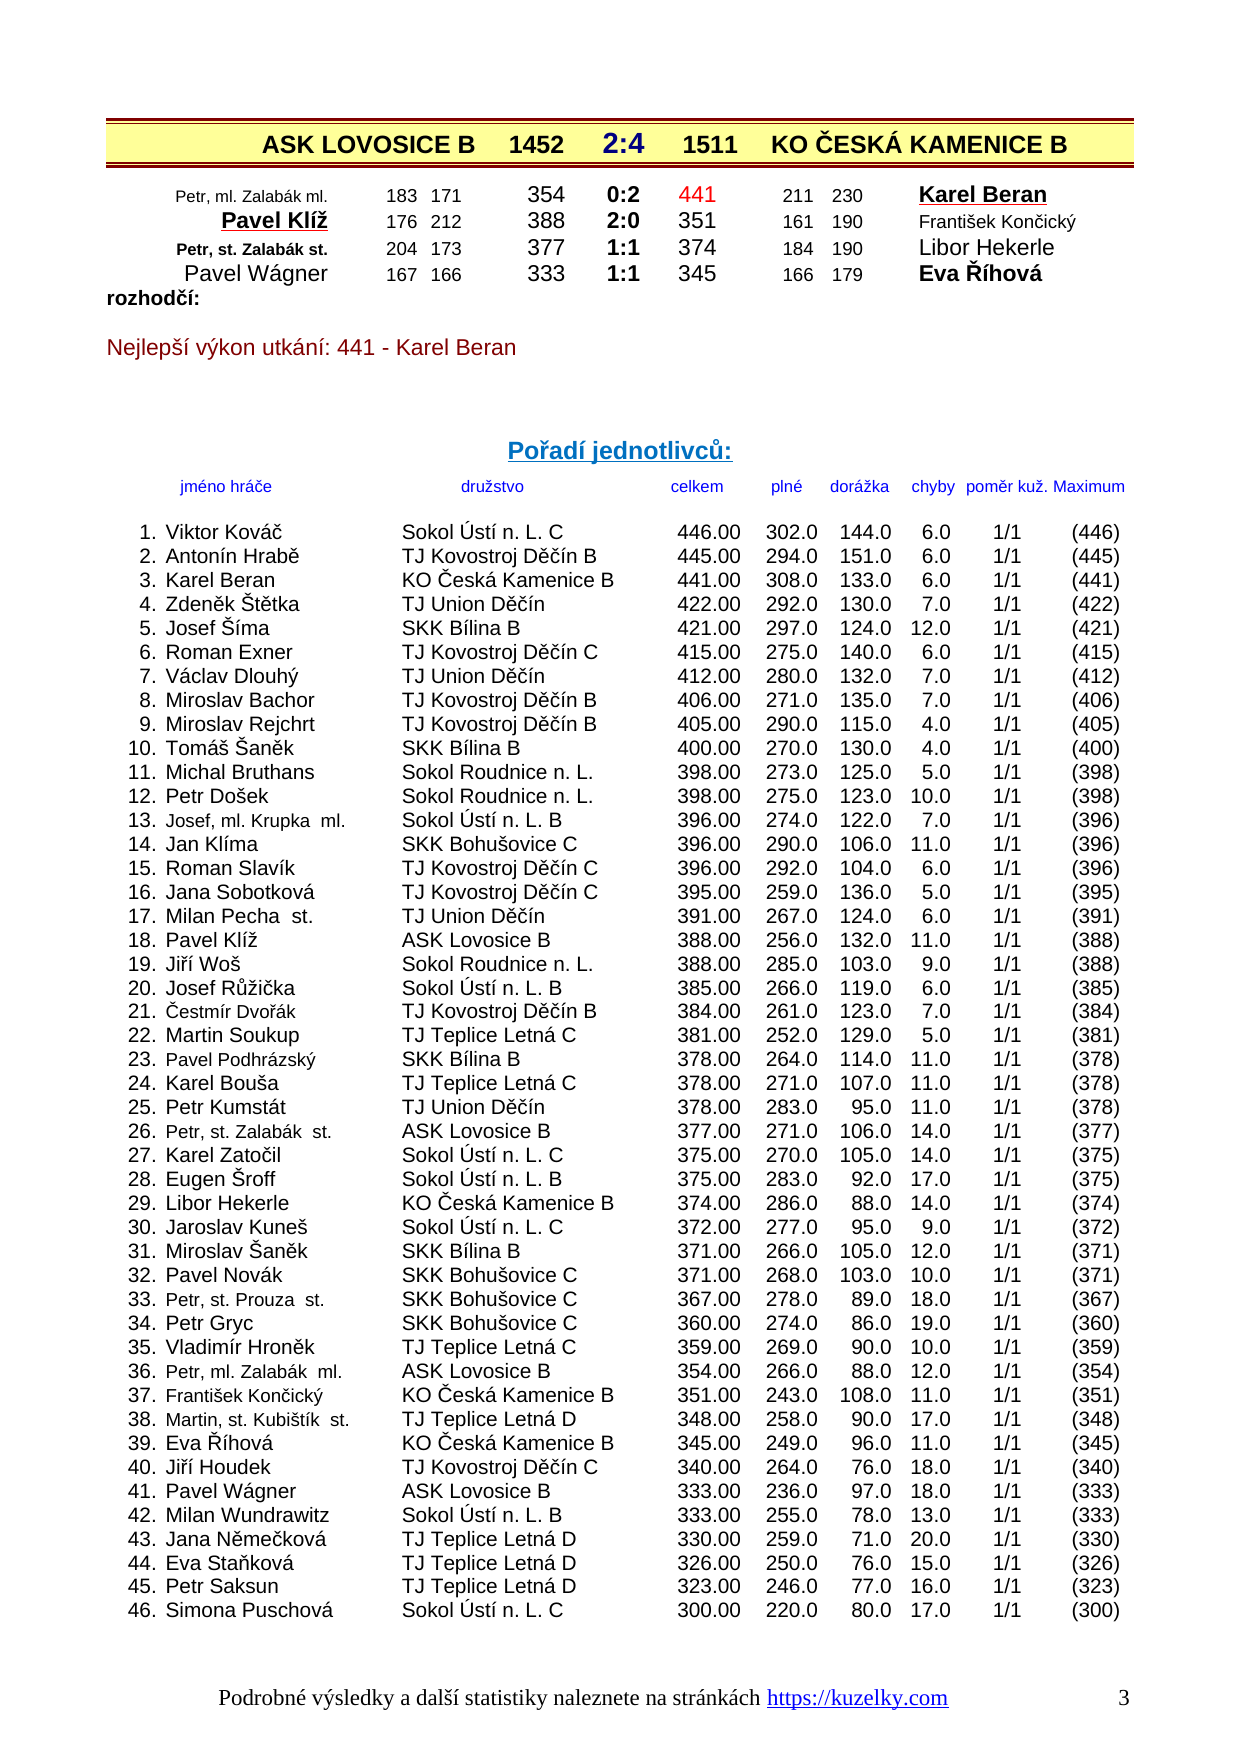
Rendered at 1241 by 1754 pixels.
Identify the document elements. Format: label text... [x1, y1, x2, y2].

text 14. Jan Klíma SKK Bohušovice C 396.00 290.0 106.0 11.0 1/1 (396) [106, 832, 1134, 856]
text 15. Roman Slavík TJ Kovostroj Děčín C 396.00 292.0 104.0 6.0 1/1 (396) [106, 856, 1134, 879]
text 4. Zdeněk Štětka TJ Union Děčín 422.00 292.0 130.0 7.0 1/1 (422) [106, 592, 1134, 616]
text Pořadí jednotlivců: [94, 436, 1145, 464]
text 28. Eugen Šroff Sokol Ústí n. L. B 375.00 283.0 92.0 17.0 1/1 (375) [106, 1167, 1134, 1191]
text 24. Karel Bouša TJ Teplice Letná C 378.00 271.0 107.0 11.0 1/1 (378) [106, 1071, 1134, 1095]
text Petr, st. Zalabák st. 204 173 377 1:1 374 184 190 Libor Hekerle [106, 233, 1134, 260]
text 31. Miroslav Šaněk SKK Bílina B 371.00 266.0 105.0 12.0 1/1 (371) [106, 1239, 1134, 1263]
text 37. František Končický KO Česká Kamenice B 351.00 243.0 108.0 11.0 1/1 (351) [106, 1383, 1134, 1407]
text 34. Petr Gryc SKK Bohušovice C 360.00 274.0 86.0 19.0 1/1 (360) [106, 1311, 1134, 1335]
text 23. Pavel Podhrázský SKK Bílina B 378.00 264.0 114.0 11.0 1/1 (378) [106, 1047, 1134, 1071]
text 44. Eva Staňková TJ Teplice Letná D 326.00 250.0 76.0 15.0 1/1 (326) [106, 1550, 1134, 1574]
text 1. Viktor Kováč Sokol Ústí n. L. C 446.00 302.0 144.0 6.0 1/1 (446) [106, 520, 1134, 544]
text rozhodčí: [106, 286, 1134, 310]
text 27. Karel Zatočil Sokol Ústí n. L. C 375.00 270.0 105.0 14.0 1/1 (375) [106, 1143, 1134, 1167]
text 42. Milan Wundrawitz Sokol Ústí n. L. B 333.00 255.0 78.0 13.0 1/1 (333) [106, 1502, 1134, 1526]
text 13. Josef, ml. Krupka ml. Sokol Ústí n. L. B 396.00 274.0 122.0 7.0 1/1 (396) [106, 808, 1134, 832]
text Pavel Klíž 176 212 388 2:0 351 161 190 František Končický [106, 207, 1134, 233]
text 39. Eva Říhová KO Česká Kamenice B 345.00 249.0 96.0 11.0 1/1 (345) [106, 1431, 1134, 1454]
text jméno hráče družstvo celkem plné dorážka chyby poměr kuž. Maximum [106, 477, 1134, 496]
text 20. Josef Růžička Sokol Ústí n. L. B 385.00 266.0 119.0 6.0 1/1 (385) [106, 975, 1134, 999]
text 6. Roman Exner TJ Kovostroj Děčín C 415.00 275.0 140.0 6.0 1/1 (415) [106, 640, 1134, 664]
text ASK Lovosice B 1452 2:4 1511 KO Česká Kamenice B [106, 124, 1134, 162]
text 12. Petr Došek Sokol Roudnice n. L. 398.00 275.0 123.0 10.0 1/1 (398) [106, 784, 1134, 808]
text 41. Pavel Wágner ASK Lovosice B 333.00 236.0 97.0 18.0 1/1 (333) [106, 1478, 1134, 1502]
text Nejlepší výkon utkání: 441 - Karel Beran [106, 334, 1134, 361]
text 9. Miroslav Rejchrt TJ Kovostroj Děčín B 405.00 290.0 115.0 4.0 1/1 (405) [106, 712, 1134, 736]
text Pavel Wágner 167 166 333 1:1 345 166 179 Eva Říhová [106, 260, 1134, 286]
text 35. Vladimír Hroněk TJ Teplice Letná C 359.00 269.0 90.0 10.0 1/1 (359) [106, 1335, 1134, 1359]
text 19. Jiří Woš Sokol Roudnice n. L. 388.00 285.0 103.0 9.0 1/1 (388) [106, 951, 1134, 975]
text 38. Martin, st. Kubištík st. TJ Teplice Letná D 348.00 258.0 90.0 17.0 1/1 (348) [106, 1407, 1134, 1431]
text 21. Čestmír Dvořák TJ Kovostroj Děčín B 384.00 261.0 123.0 7.0 1/1 (384) [106, 999, 1134, 1023]
text 2. Antonín Hrabě TJ Kovostroj Děčín B 445.00 294.0 151.0 6.0 1/1 (445) [106, 544, 1134, 568]
text Petr, ml. Zalabák ml. 183 171 354 0:2 441 211 230 Karel Beran [106, 181, 1134, 207]
text 29. Libor Hekerle KO Česká Kamenice B 374.00 286.0 88.0 14.0 1/1 (374) [106, 1191, 1134, 1215]
text 46. Simona Puschová Sokol Ústí n. L. C 300.00 220.0 80.0 17.0 1/1 (300) [106, 1598, 1134, 1622]
text 3. Karel Beran KO Česká Kamenice B 441.00 308.0 133.0 6.0 1/1 (441) [106, 568, 1134, 592]
text 22. Martin Soukup TJ Teplice Letná C 381.00 252.0 129.0 5.0 1/1 (381) [106, 1023, 1134, 1047]
text 18. Pavel Klíž ASK Lovosice B 388.00 256.0 132.0 11.0 1/1 (388) [106, 927, 1134, 951]
text 11. Michal Bruthans Sokol Roudnice n. L. 398.00 273.0 125.0 5.0 1/1 (398) [106, 760, 1134, 784]
text 26. Petr, st. Zalabák st. ASK Lovosice B 377.00 271.0 106.0 14.0 1/1 (377) [106, 1119, 1134, 1143]
text 40. Jiří Houdek TJ Kovostroj Děčín C 340.00 264.0 76.0 18.0 1/1 (340) [106, 1454, 1134, 1478]
text 32. Pavel Novák SKK Bohušovice C 371.00 268.0 103.0 10.0 1/1 (371) [106, 1263, 1134, 1287]
text 8. Miroslav Bachor TJ Kovostroj Děčín B 406.00 271.0 135.0 7.0 1/1 (406) [106, 688, 1134, 712]
text 17. Milan Pecha st. TJ Union Děčín 391.00 267.0 124.0 6.0 1/1 (391) [106, 903, 1134, 927]
text 10. Tomáš Šaněk SKK Bílina B 400.00 270.0 130.0 4.0 1/1 (400) [106, 736, 1134, 760]
text 36. Petr, ml. Zalabák ml. ASK Lovosice B 354.00 266.0 88.0 12.0 1/1 (354) [106, 1359, 1134, 1383]
text 7. Václav Dlouhý TJ Union Děčín 412.00 280.0 132.0 7.0 1/1 (412) [106, 664, 1134, 688]
text 25. Petr Kumstát TJ Union Děčín 378.00 283.0 95.0 11.0 1/1 (378) [106, 1095, 1134, 1119]
text 16. Jana Sobotková TJ Kovostroj Děčín C 395.00 259.0 136.0 5.0 1/1 (395) [106, 879, 1134, 903]
text 45. Petr Saksun TJ Teplice Letná D 323.00 246.0 77.0 16.0 1/1 (323) [106, 1574, 1134, 1598]
text 33. Petr, st. Prouza st. SKK Bohušovice C 367.00 278.0 89.0 18.0 1/1 (367) [106, 1287, 1134, 1311]
text 5. Josef Šíma SKK Bílina B 421.00 297.0 124.0 12.0 1/1 (421) [106, 616, 1134, 640]
text 30. Jaroslav Kuneš Sokol Ústí n. L. C 372.00 277.0 95.0 9.0 1/1 (372) [106, 1215, 1134, 1239]
text 43. Jana Němečková TJ Teplice Letná D 330.00 259.0 71.0 20.0 1/1 (330) [106, 1526, 1134, 1550]
